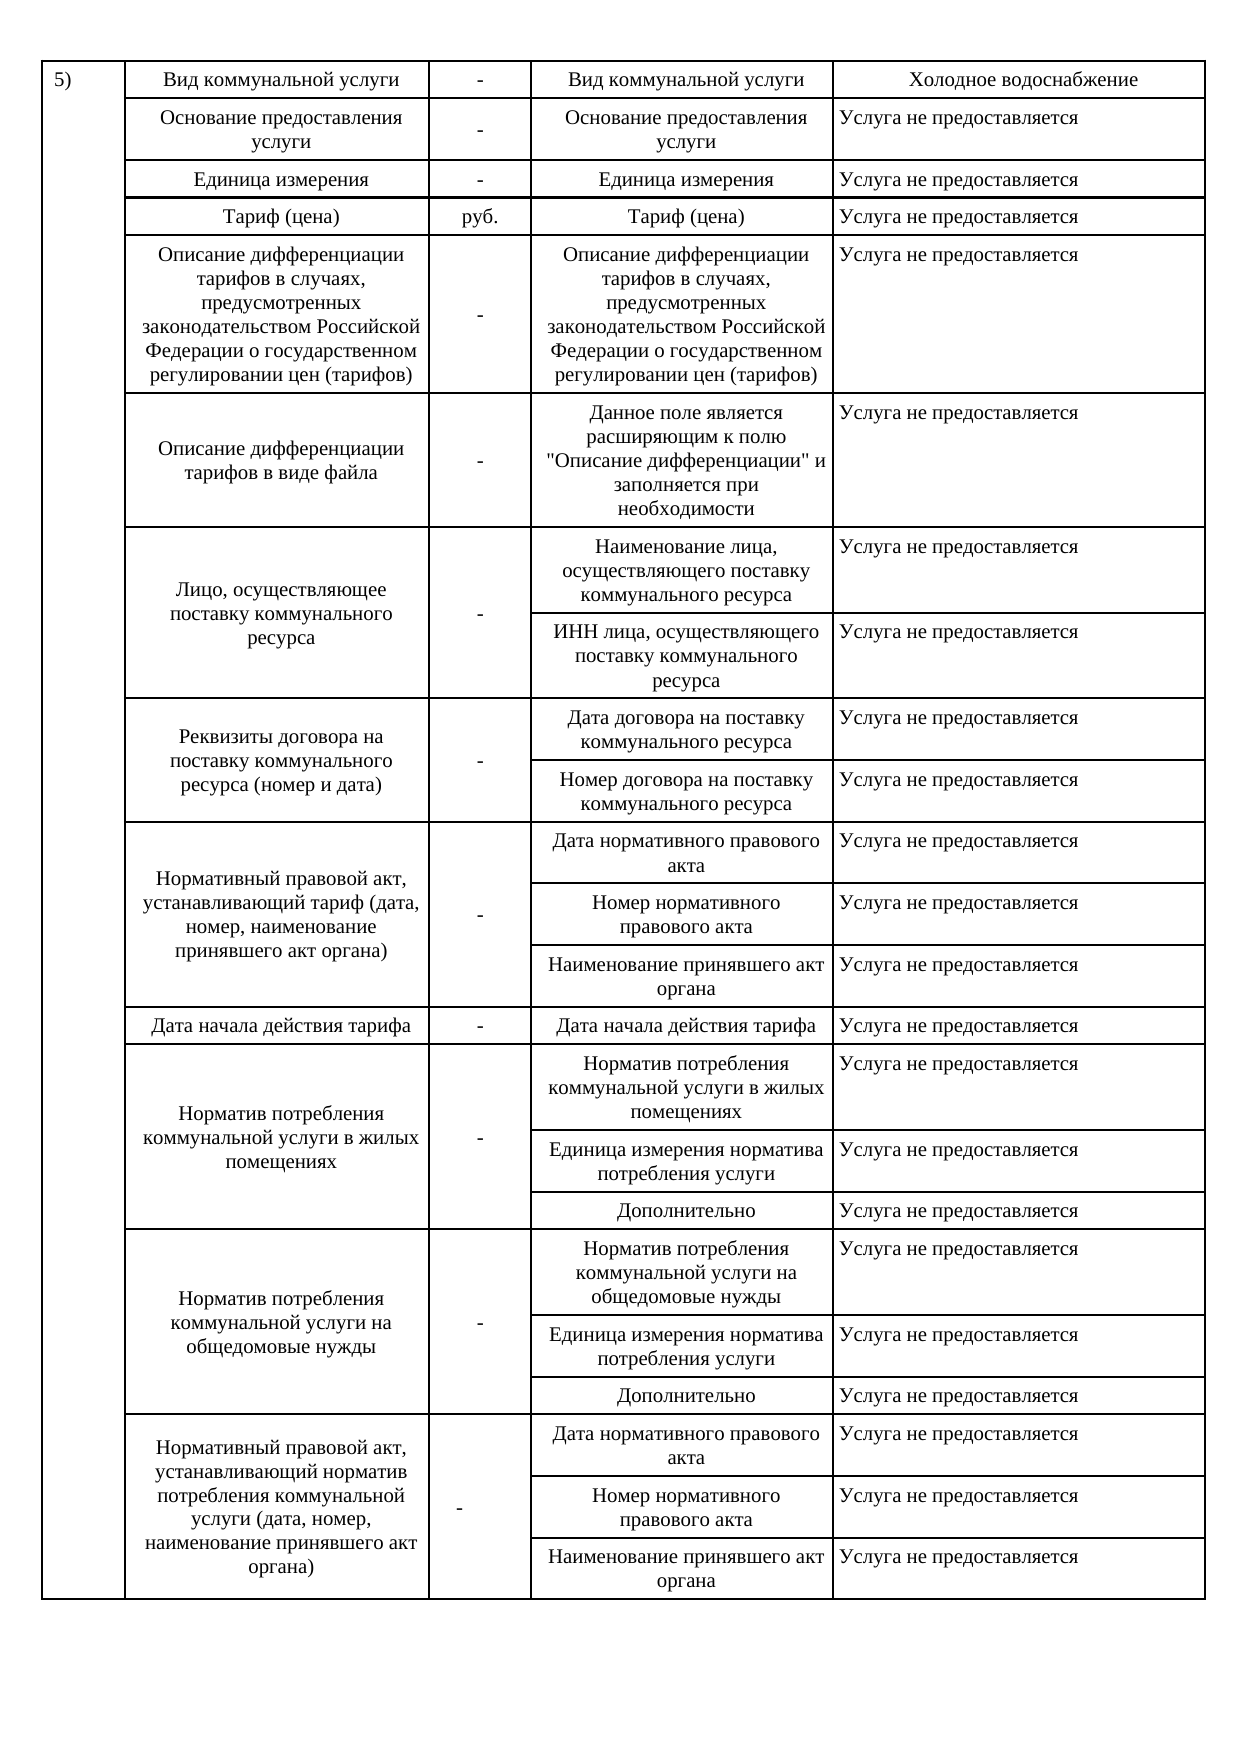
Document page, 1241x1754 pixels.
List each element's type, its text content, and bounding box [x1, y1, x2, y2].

table_cell Основание предоставления услуги [532, 99, 832, 159]
table_cell Услуга не предоставляется [834, 528, 1204, 612]
table_cell Услуга не предоставляется [834, 161, 1204, 196]
table_cell Тариф (цена) [532, 199, 832, 234]
table_cell Дополнительно [532, 1378, 832, 1413]
table_cell Дата договора на поставку коммунального ресурса [532, 699, 832, 759]
table_cell - [430, 236, 530, 392]
table_cell Наименование принявшего акт органа [532, 946, 832, 1006]
table_cell Услуга не предоставляется [834, 1045, 1204, 1129]
table_cell Тариф (цена) [126, 199, 428, 234]
table_header Вид коммунальной услуги [126, 62, 428, 97]
table_cell Описание дифференциации тарифов в случаях, предусмотренных законодательством Российской Федерации о государственном регулировании цен (тарифов) [532, 236, 832, 392]
table_cell Услуга не предоставляется [834, 884, 1204, 944]
table_cell Услуга не предоставляется [834, 199, 1204, 234]
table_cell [834, 99, 1204, 159]
table_cell Единица измерения норматива потребления услуги [532, 1131, 832, 1191]
table_cell - [430, 823, 530, 1006]
table_cell Данное поле является расширяющим к полю "Описание дифференциации" и заполняется при необходимости [532, 394, 832, 526]
table_cell Норматив потребления коммунальной услуги на общедомовые нужды [532, 1230, 832, 1314]
table_cell Услуга не предоставляется [834, 699, 1204, 759]
table_cell Единица измерения [532, 161, 832, 196]
table_cell Услуга не предоставляется [834, 823, 1204, 882]
table_cell Услуга не предоставляется [834, 614, 1204, 697]
table_cell - [430, 1230, 530, 1413]
table_cell Описание дифференциации тарифов в случаях, предусмотренных законодательством Российской Федерации о государственном регулировании цен (тарифов) [126, 236, 428, 392]
table_cell Услуга не предоставляется [834, 1316, 1204, 1376]
table_cell - [430, 394, 530, 526]
table_cell Реквизиты договора на поставку коммунального ресурса (номер и дата) [126, 699, 428, 821]
table_cell Услуга не предоставляется [834, 1415, 1204, 1475]
table_cell - [430, 1415, 530, 1598]
table_cell Номер нормативного правового акта [532, 1477, 832, 1537]
table_cell Услуга не предоставляется [834, 946, 1204, 1006]
table_cell Дополнительно [532, 1193, 832, 1228]
table_cell руб. [430, 199, 530, 234]
table_cell Услуга не предоставляется [834, 1477, 1204, 1537]
table_cell Услуга не предоставляется [834, 1131, 1204, 1191]
table_header - [430, 62, 530, 97]
table_cell Дата начала действия тарифа [532, 1008, 832, 1043]
table_cell Услуга не предоставляется [834, 394, 1204, 526]
table_cell Норматив потребления коммунальной услуги в жилых помещениях [126, 1045, 428, 1228]
table_cell - [430, 699, 530, 821]
table_cell Нормативный правовой акт, устанавливающий норматив потребления коммунальной услуги (дата, номер, наименование принявшего акт органа) [126, 1415, 428, 1598]
table_cell Норматив потребления коммунальной услуги на общедомовые нужды [126, 1230, 428, 1413]
table_cell - [430, 1008, 530, 1043]
table_cell Номер нормативного правового акта [532, 884, 832, 944]
table_cell Наименование принявшего акт органа [532, 1539, 832, 1598]
table_header Вид коммунальной услуги [532, 62, 832, 97]
table_cell Дата нормативного правового акта [532, 1415, 832, 1475]
table_header Холодное водоснабжение [834, 62, 1204, 97]
table_cell Услуга не предоставляется [834, 1193, 1204, 1228]
table_header 5) [43, 62, 124, 1598]
table_cell Единица измерения норматива потребления услуги [532, 1316, 832, 1376]
table_cell Услуга не предоставляется [834, 761, 1204, 821]
table_cell Наименование лица, осуществляющего поставку коммунального ресурса [532, 528, 832, 612]
table_cell ИНН лица, осуществляющего поставку коммунального ресурса [532, 614, 832, 697]
table_cell - [430, 161, 530, 196]
table_cell Услуга не предоставляется [834, 1008, 1204, 1043]
table_cell Основание предоставления услуги [126, 99, 428, 159]
table_cell Услуга не предоставляется [834, 1230, 1204, 1314]
table_cell - [430, 1045, 530, 1228]
table_cell - [430, 99, 530, 159]
table_cell Дата начала действия тарифа [126, 1008, 428, 1043]
table_cell Норматив потребления коммунальной услуги в жилых помещениях [532, 1045, 832, 1129]
table_cell Услуга не предоставляется [834, 1378, 1204, 1413]
table_cell - [430, 528, 530, 697]
table_cell Описание дифференциации тарифов в виде файла [126, 394, 428, 526]
table_cell Услуга не предоставляется [834, 236, 1204, 392]
table_cell Единица измерения [126, 161, 428, 196]
table_cell Номер договора на поставку коммунального ресурса [532, 761, 832, 821]
table_cell Дата нормативного правового акта [532, 823, 832, 882]
table_cell Нормативный правовой акт, устанавливающий тариф (дата, номер, наименование принявшего акт органа) [126, 823, 428, 1006]
table_cell Лицо, осуществляющее поставку коммунального ресурса [126, 528, 428, 697]
table_cell Услуга не предоставляется [834, 1539, 1204, 1598]
